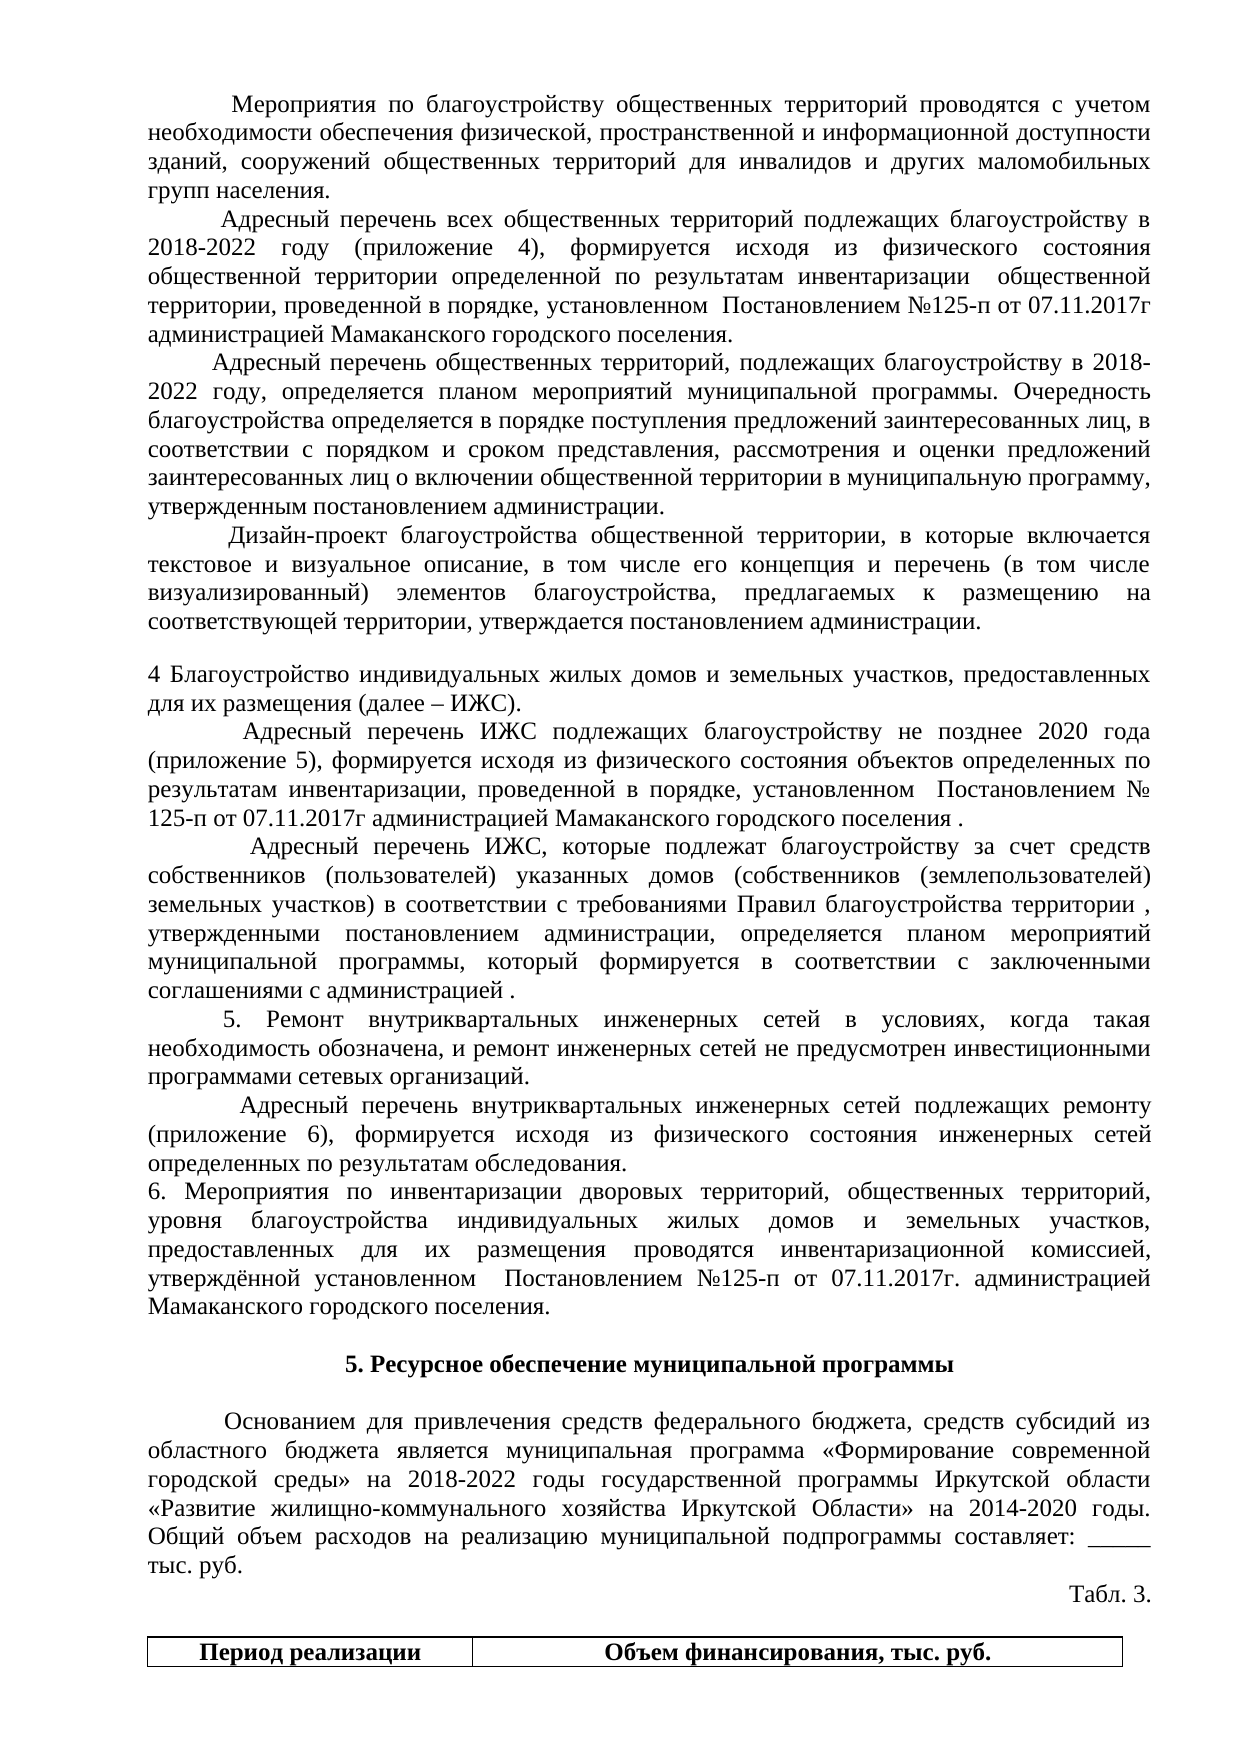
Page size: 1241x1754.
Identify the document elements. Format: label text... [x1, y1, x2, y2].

text Адресный перечень ИЖС подлежащих благоустройству не позднее 2020 года (приложение 5), формируется исходя из физического состояния объектов определенных по результатам инвентаризации, проведенной в порядке, установленном Постановлением № 125-п от 07.11.2017г администрацией Мамаканского городского поселения . [148, 716, 1152, 831]
text Табл. 3. [148, 1579, 1152, 1608]
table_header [148, 1638, 472, 1666]
table_header Объем финансирования, тыс. руб. [473, 1638, 1122, 1666]
text Адресный перечень общественных территорий, подлежащих благоустройству в 2018-2022 году, определяется планом мероприятий муниципальной программы. Очередность благоустройства определяется в порядке поступления предложений заинтересованных лиц, в соответствии с порядком и сроком представления, рассмотрения и оценки предложений заинтересованных лиц о включении общественной территории в муниципальную программу, утвержденным постановлением администрации. [148, 347, 1152, 520]
text 6. Мероприятия по инвентаризации дворовых территорий, общественных территорий, уровня благоустройства индивидуальных жилых домов и земельных участков, предоставленных для их размещения проводятся инвентаризационной комиссией, утверждённой установленном Постановлением №125-п от 07.11.2017г. администрацией Мамаканского городского поселения. [148, 1176, 1152, 1320]
text Дизайн-проект благоустройства общественной территории, в которые включается текстовое и визуальное описание, в том числе его концепция и перечень (в том числе визуализированный) элементов благоустройства, предлагаемых к размещению на соответствующей территории, утверждается постановлением администрации. [148, 520, 1152, 635]
text Адресный перечень всех общественных территорий подлежащих благоустройству в 2018-2022 году (приложение 4), формируется исходя из физического состояния общественной территории определенной по результатам инвентаризации общественной территории, проведенной в порядке, установленном Постановлением №125-п от 07.11.2017г администрацией Мамаканского городского поселения. [148, 204, 1152, 347]
text 5. Ресурсное обеспечение муниципальной программы [148, 1349, 1152, 1378]
text Адресный перечень ИЖС, которые подлежат благоустройству за счет средств собственников (пользователей) указанных домов (собственников (землепользователей) земельных участков) в соответствии с требованиями Правил благоустройства территории , утвержденными постановлением администрации, определяется планом мероприятий муниципальной программы, который формируется в соответствии с заключенными соглашениями с администрацией . [148, 831, 1152, 1004]
text Адресный перечень внутриквартальных инженерных сетей подлежащих ремонту (приложение 6), формируется исходя из физического состояния инженерных сетей определенных по результатам обследования. [148, 1090, 1152, 1176]
text 5. Ремонт внутриквартальных инженерных сетей в условиях, когда такая необходимость обозначена, и ремонт инженерных сетей не предусмотрен инвестиционными программами сетевых организаций. [148, 1004, 1152, 1090]
text Основанием для привлечения средств федерального бюджета, средств субсидий из областного бюджета является муниципальная программа «Формирование современной городской среды» на 2018-2022 годы государственной программы Иркутской области «Развитие жилищно-коммунального хозяйства Иркутской Области» на 2014-2020 годы. Общий объем расходов на реализацию муниципальной подпрограммы составляет: _____ тыс. руб. [148, 1406, 1152, 1579]
text 4 Благоустройство индивидуальных жилых домов и земельных участков, предоставленных для их размещения (далее – ИЖС). [148, 659, 1152, 716]
text Мероприятия по благоустройству общественных территорий проводятся с учетом необходимости обеспечения физической, пространственной и информационной доступности зданий, сооружений общественных территорий для инвалидов и других маломобильных групп населения. [148, 89, 1152, 204]
